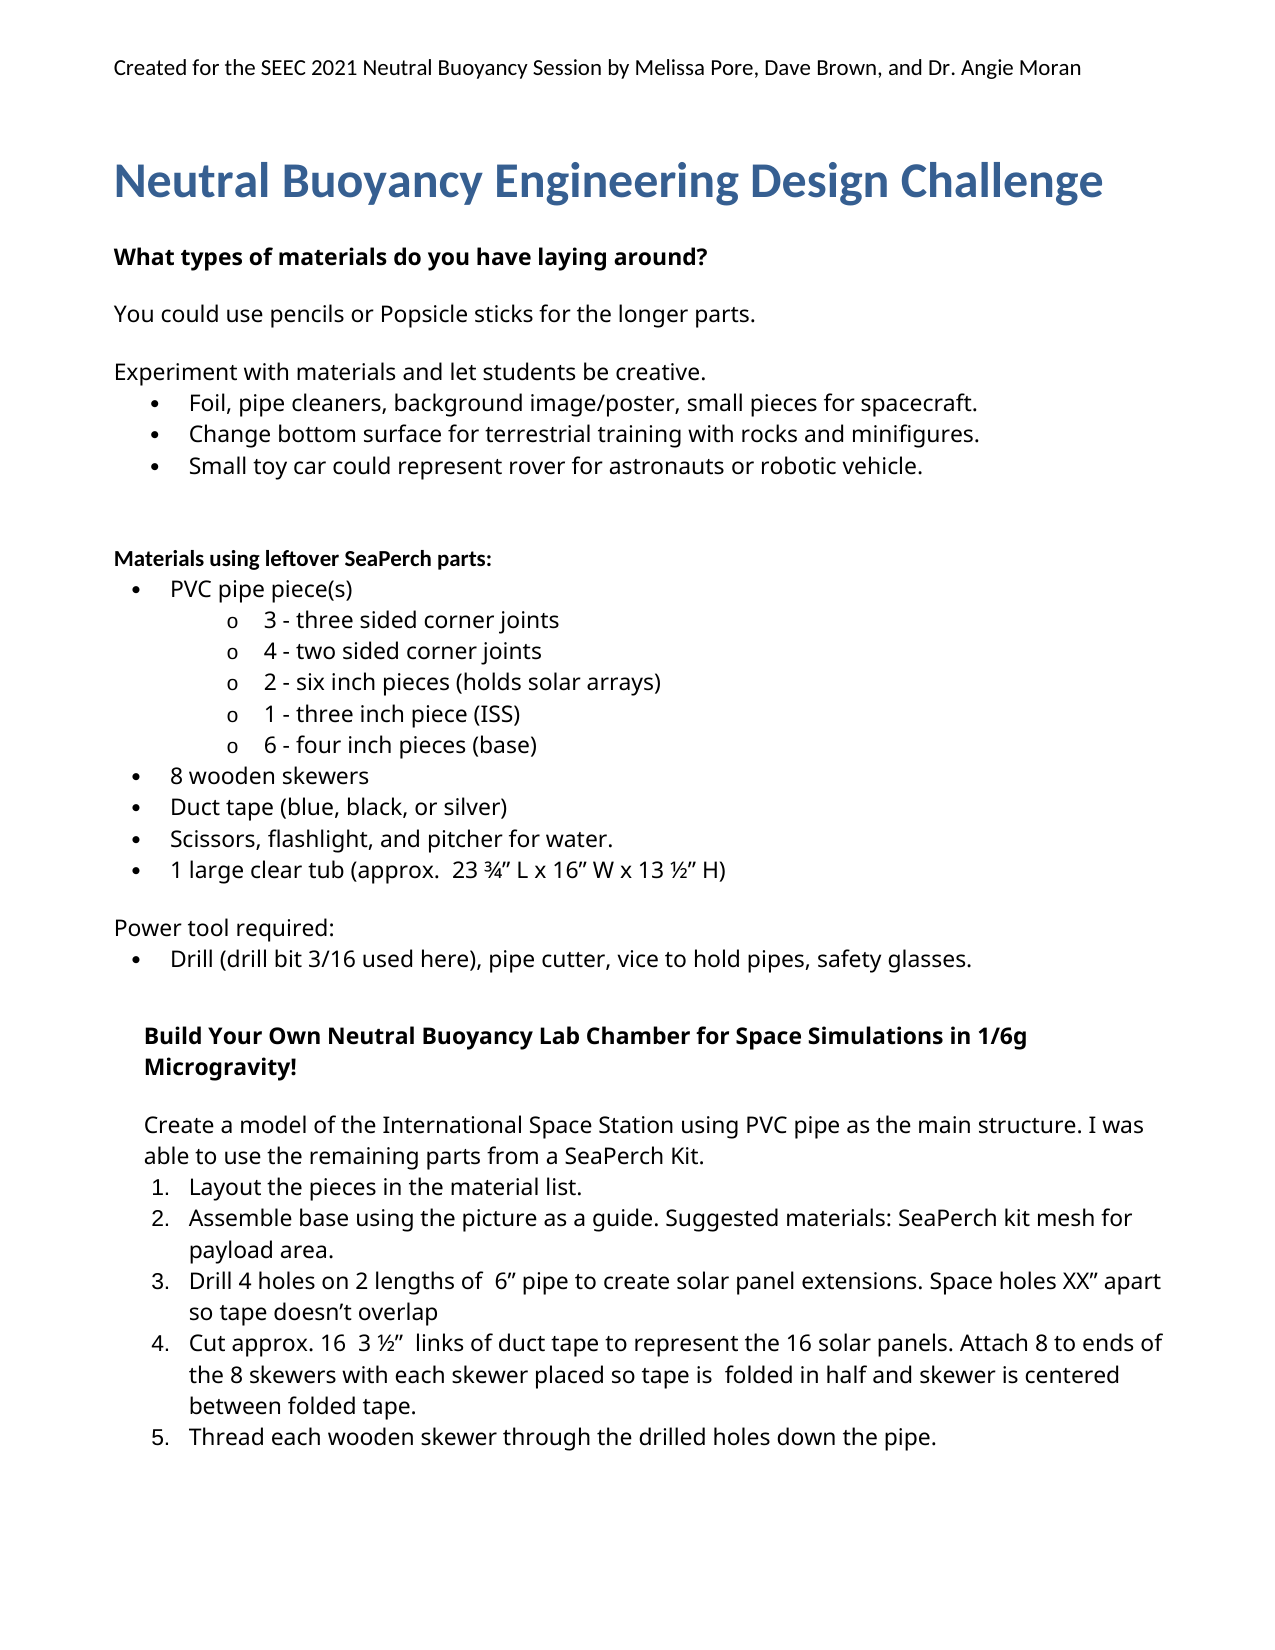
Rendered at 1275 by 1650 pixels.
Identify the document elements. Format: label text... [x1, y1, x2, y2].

list 8 wooden skewers [132, 760, 1183, 791]
text Create a model of the International Space Station using PVC pipe as the main structure. I was able to use the remaining parts from a SeaPerch Kit. [143, 1109, 1183, 1171]
list 4 - two sided corner joints [226, 635, 1183, 666]
text Neutral Buoyancy Engineering Design Challenge [113, 148, 1183, 209]
list Assemble base using the picture as a guide. Suggested materials: SeaPerch kit mesh for payload area. [151, 1202, 1183, 1265]
list Drill 4 holes on 2 lengths of 6” pipe to create solar panel extensions. Space holes XX” apart so tape doesn’t overlap [151, 1265, 1183, 1327]
text Experiment with materials and let students be creative. [113, 356, 1183, 387]
list Change bottom surface for terrestrial training with rocks and minifigures. [151, 418, 1183, 450]
list Cut approx. 16 3 ½” links of duct tape to represent the 16 solar panels. Attach 8 to ends of the 8 skewers with each skewer placed so tape is folded in half and skewer is centered between folded tape. [151, 1327, 1183, 1421]
list 1 - three inch piece (ISS) [226, 698, 1183, 729]
list Layout the pieces in the material list. [151, 1171, 1183, 1202]
list 6 - four inch pieces (base) [226, 729, 1183, 760]
list 1 large clear tub (approx. 23 ¾” L x 16” W x 13 ½” H) [132, 854, 1183, 885]
text Build Your Own Neutral Buoyancy Lab Chamber for Space Simulations in 1/6g Microgravity! [143, 1020, 1183, 1082]
list Drill (drill bit 3/16 used here), pipe cutter, vice to hold pipes, safety glasses. [132, 943, 1183, 974]
list Small toy car could represent rover for astronauts or robotic vehicle. [151, 450, 1183, 481]
list PVC pipe piece(s) [132, 573, 1183, 604]
text Materials using leftover SeaPerch parts: [113, 544, 1183, 573]
list 2 - six inch pieces (holds solar arrays) [226, 666, 1183, 698]
text You could use pencils or Popsicle sticks for the longer parts. [113, 298, 1183, 329]
list Duct tape (blue, black, or silver) [132, 791, 1183, 823]
list 3 - three sided corner joints [226, 604, 1183, 635]
text Power tool required: [113, 911, 1183, 943]
text What types of materials do you have laying around? [113, 241, 1183, 272]
list Foil, pipe cleaners, background image/poster, small pieces for spacecraft. [151, 387, 1183, 418]
list Thread each wooden skewer through the drilled holes down the pipe. [151, 1421, 1183, 1452]
list Scissors, flashlight, and pitcher for water. [132, 823, 1183, 854]
